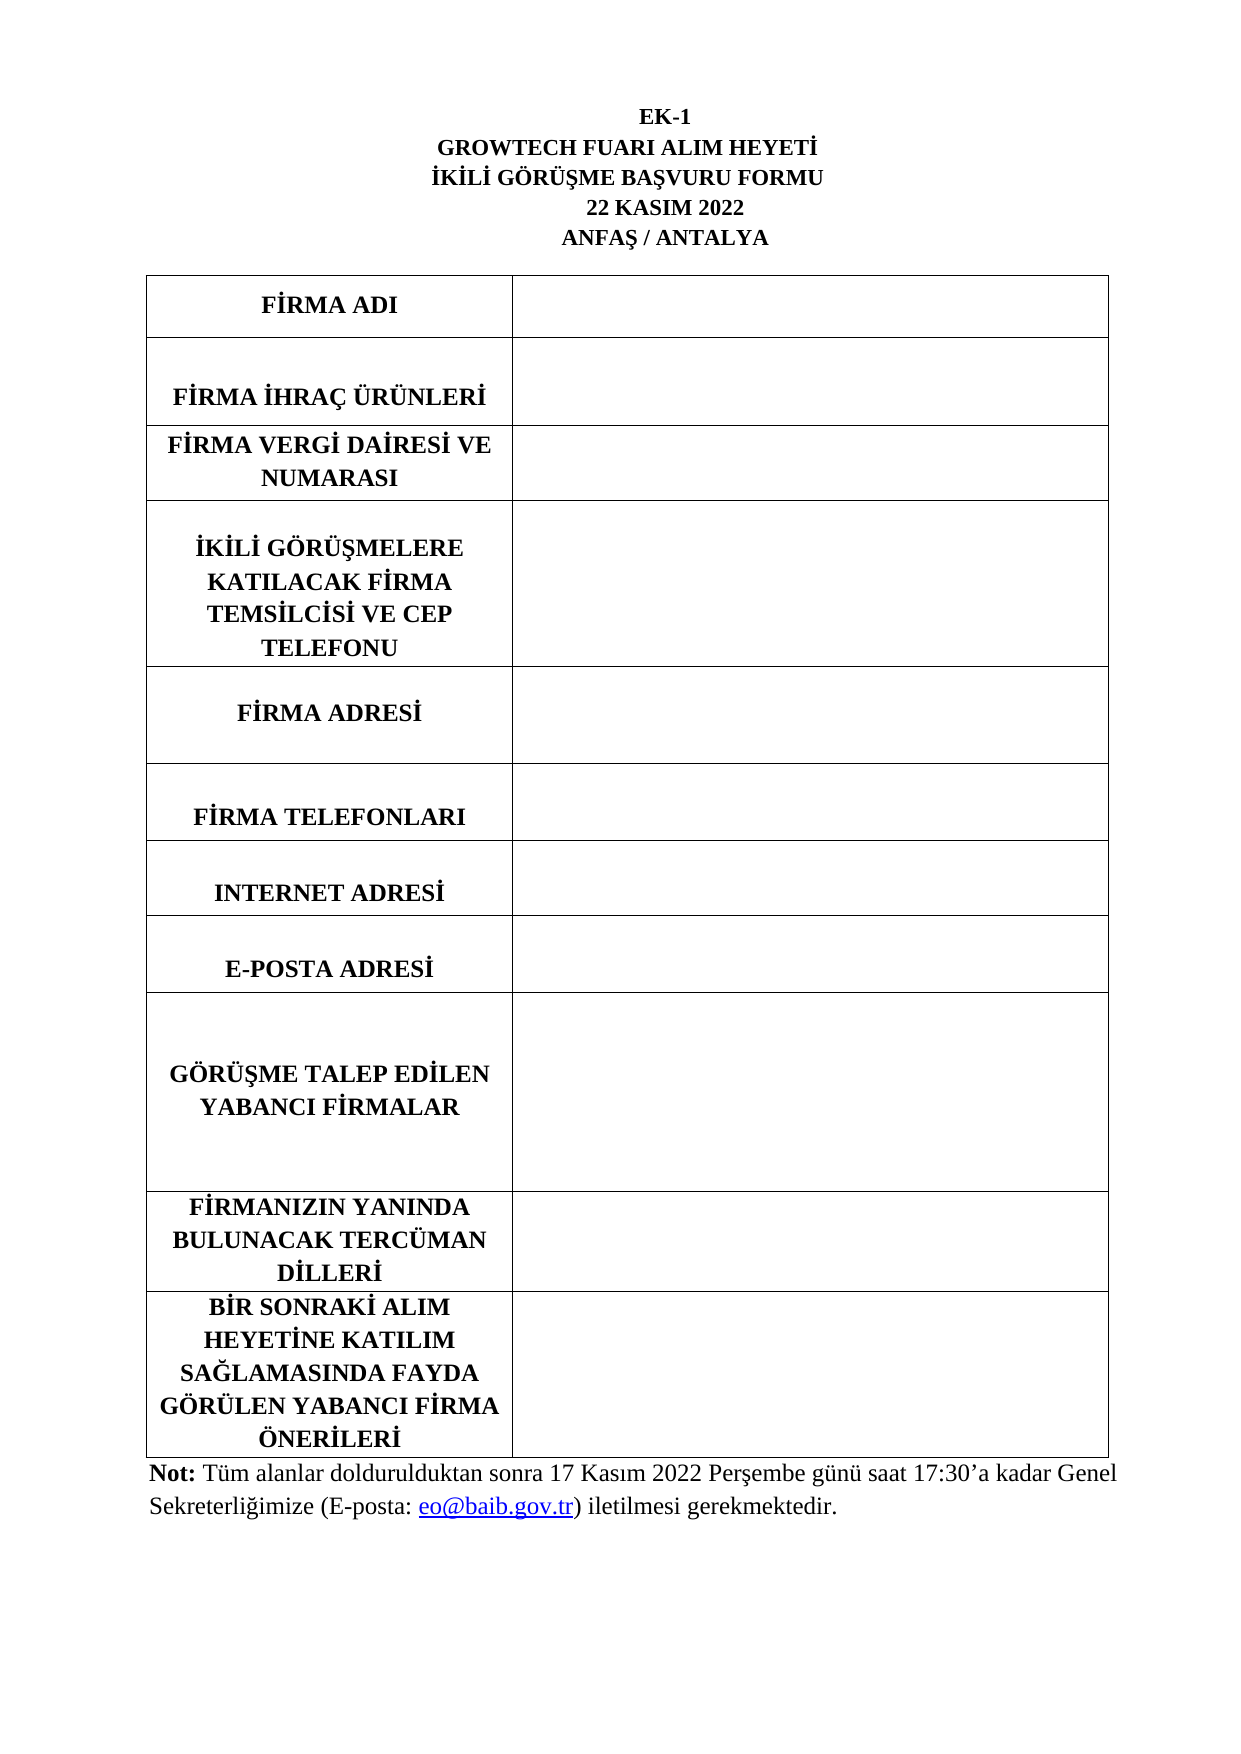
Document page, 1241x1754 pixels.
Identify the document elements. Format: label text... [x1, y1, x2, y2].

list Not: Tüm alanlar doldurulduktan sonra 17 Kasım 2022 Perşembe günü saat 17:30’a kadar Genel Sekreterliğimize (E-posta: eo@baib.gov.tr) iletilmesi gerekmektedir. [149, 1458, 1181, 1520]
table_cell E-POSTA ADRESİ [147, 916, 512, 992]
table_cell [513, 667, 1108, 763]
table_cell [513, 841, 1108, 915]
table_cell BİR SONRAKİ ALIM HEYETİNE KATILIM SAĞLAMASINDA FAYDA GÖRÜLEN YABANCI FİRMA ÖNERİLERİ [147, 1292, 512, 1457]
table_header [513, 276, 1108, 337]
table_cell [513, 993, 1108, 1191]
list EK-1 [149, 103, 1181, 130]
table_cell [513, 501, 1108, 666]
list ANFAŞ / ANTALYA [149, 224, 1181, 251]
table_cell [513, 426, 1108, 499]
list GROWTECH FUARI ALIM HEYETİ [74, 134, 1181, 160]
table_cell FİRMA İHRAÇ ÜRÜNLERİ [147, 338, 512, 425]
table_cell FİRMA VERGİ DAİRESİ VE NUMARASI [147, 426, 512, 499]
table_cell [513, 764, 1108, 839]
table_cell [513, 1192, 1108, 1291]
table_cell FİRMA TELEFONLARI [147, 764, 512, 839]
table_cell FİRMANIZIN YANINDA BULUNACAK TERCÜMAN DİLLERİ [147, 1192, 512, 1291]
table_cell [513, 916, 1108, 992]
table_cell İKİLİ GÖRÜŞMELERE KATILACAK FİRMA TEMSİLCİSİ VE CEP TELEFONU [147, 501, 512, 666]
list İKİLİ GÖRÜŞME BAŞVURU FORMU [74, 164, 1181, 190]
table_cell INTERNET ADRESİ [147, 841, 512, 915]
table_cell GÖRÜŞME TALEP EDİLEN YABANCI FİRMALAR [147, 993, 512, 1191]
table_header FİRMA ADI [147, 276, 512, 337]
table_cell FİRMA ADRESİ [147, 667, 512, 763]
table_cell [513, 338, 1108, 425]
list 22 KASIM 2022 [149, 194, 1181, 220]
table_cell [513, 1292, 1108, 1457]
